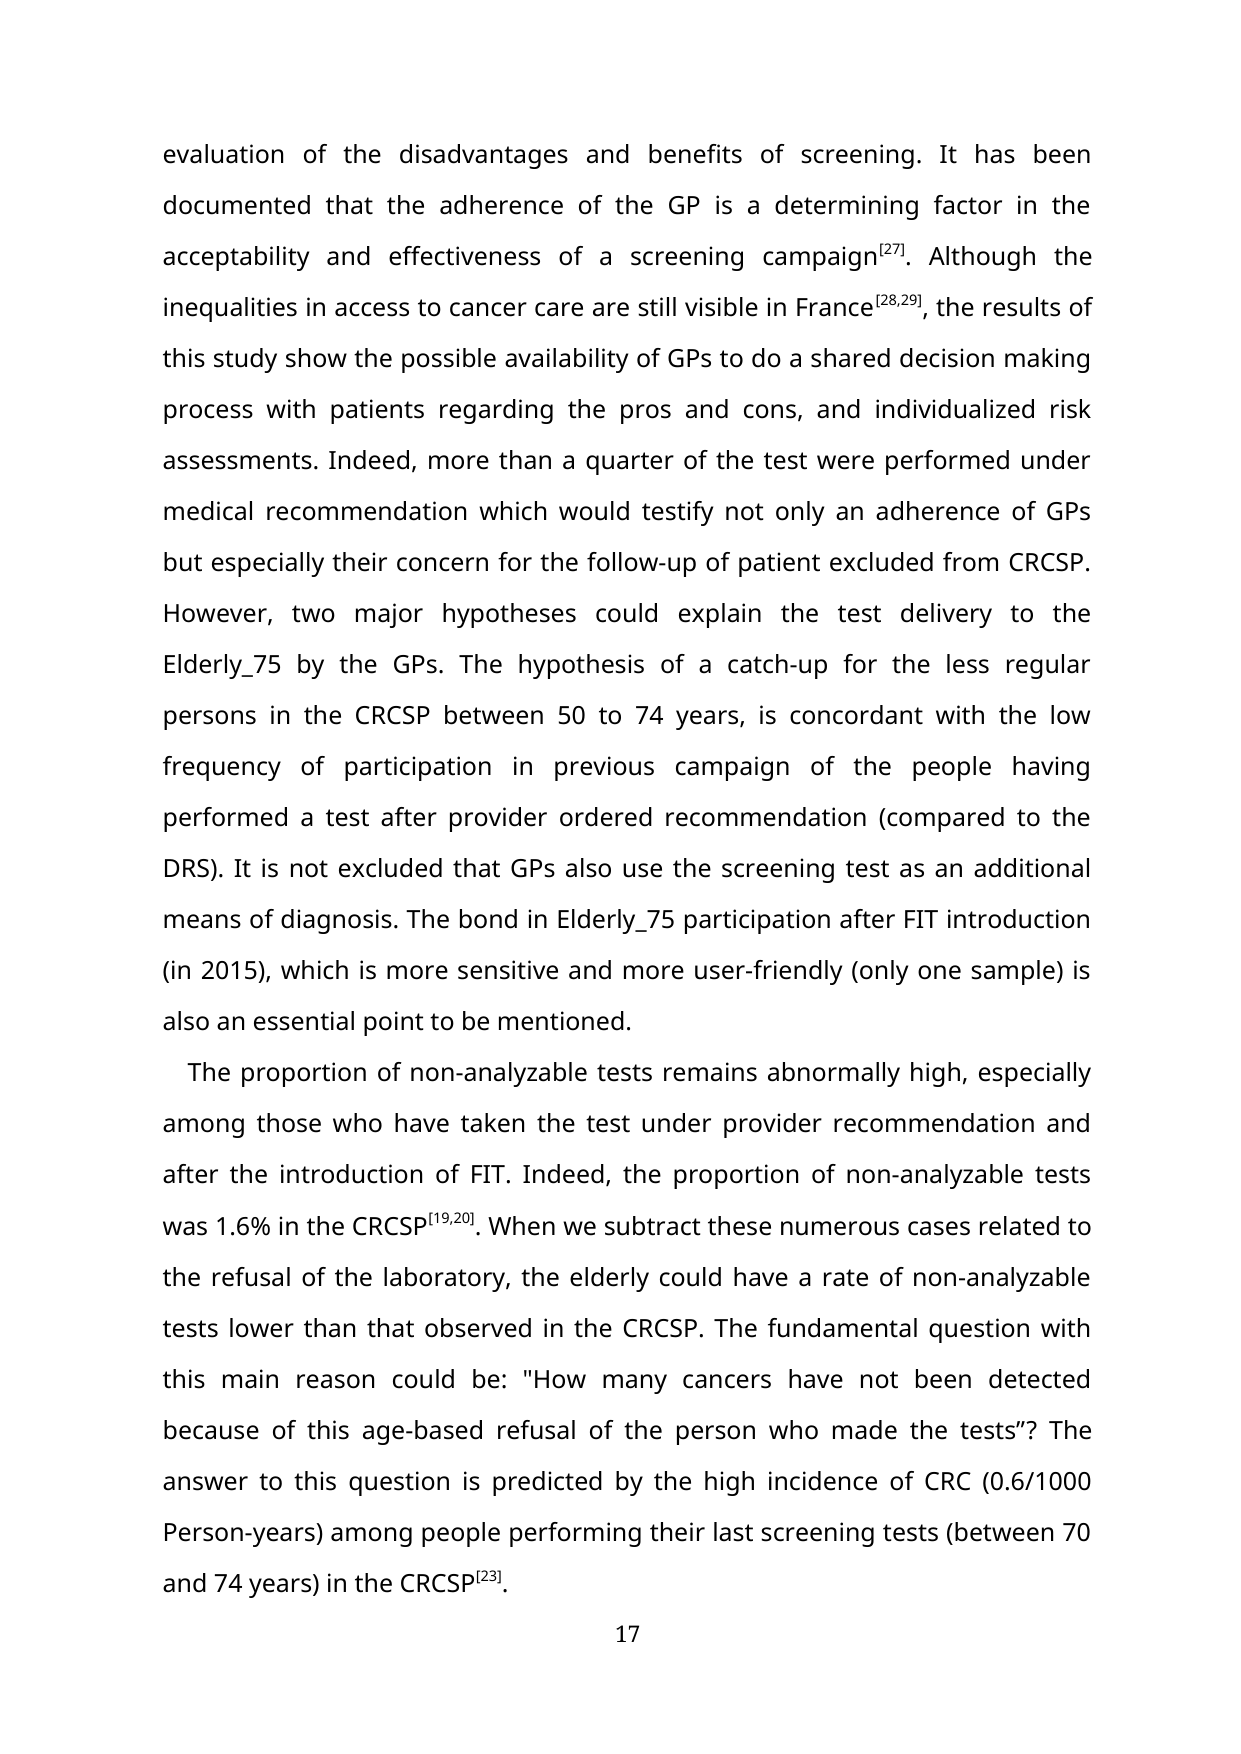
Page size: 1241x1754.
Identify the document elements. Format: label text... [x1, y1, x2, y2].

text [162, 136, 1092, 1038]
text The proportion of non-analyzable tests remains abnormally high, especially among those who have taken the test under provider recommendation and after the introduction of FIT. Indeed, the proportion of non-analyzable tests was 1.6% in the CRCSP[19,20]. When we subtract these numerous cases related to the refusal of the laboratory, the elderly could have a rate of non-analyzable tests lower than that observed in the CRCSP. The fundamental question with this main reason could be: "How many cancers have not been detected because of this age-based refusal of the person who made the tests”? The answer to this question is predicted by the high incidence of CRC (0.6/1000 Person-years) among people performing their last screening tests (between 70 and 74 years) in the CRCSP[23]. [162, 1055, 1092, 1599]
